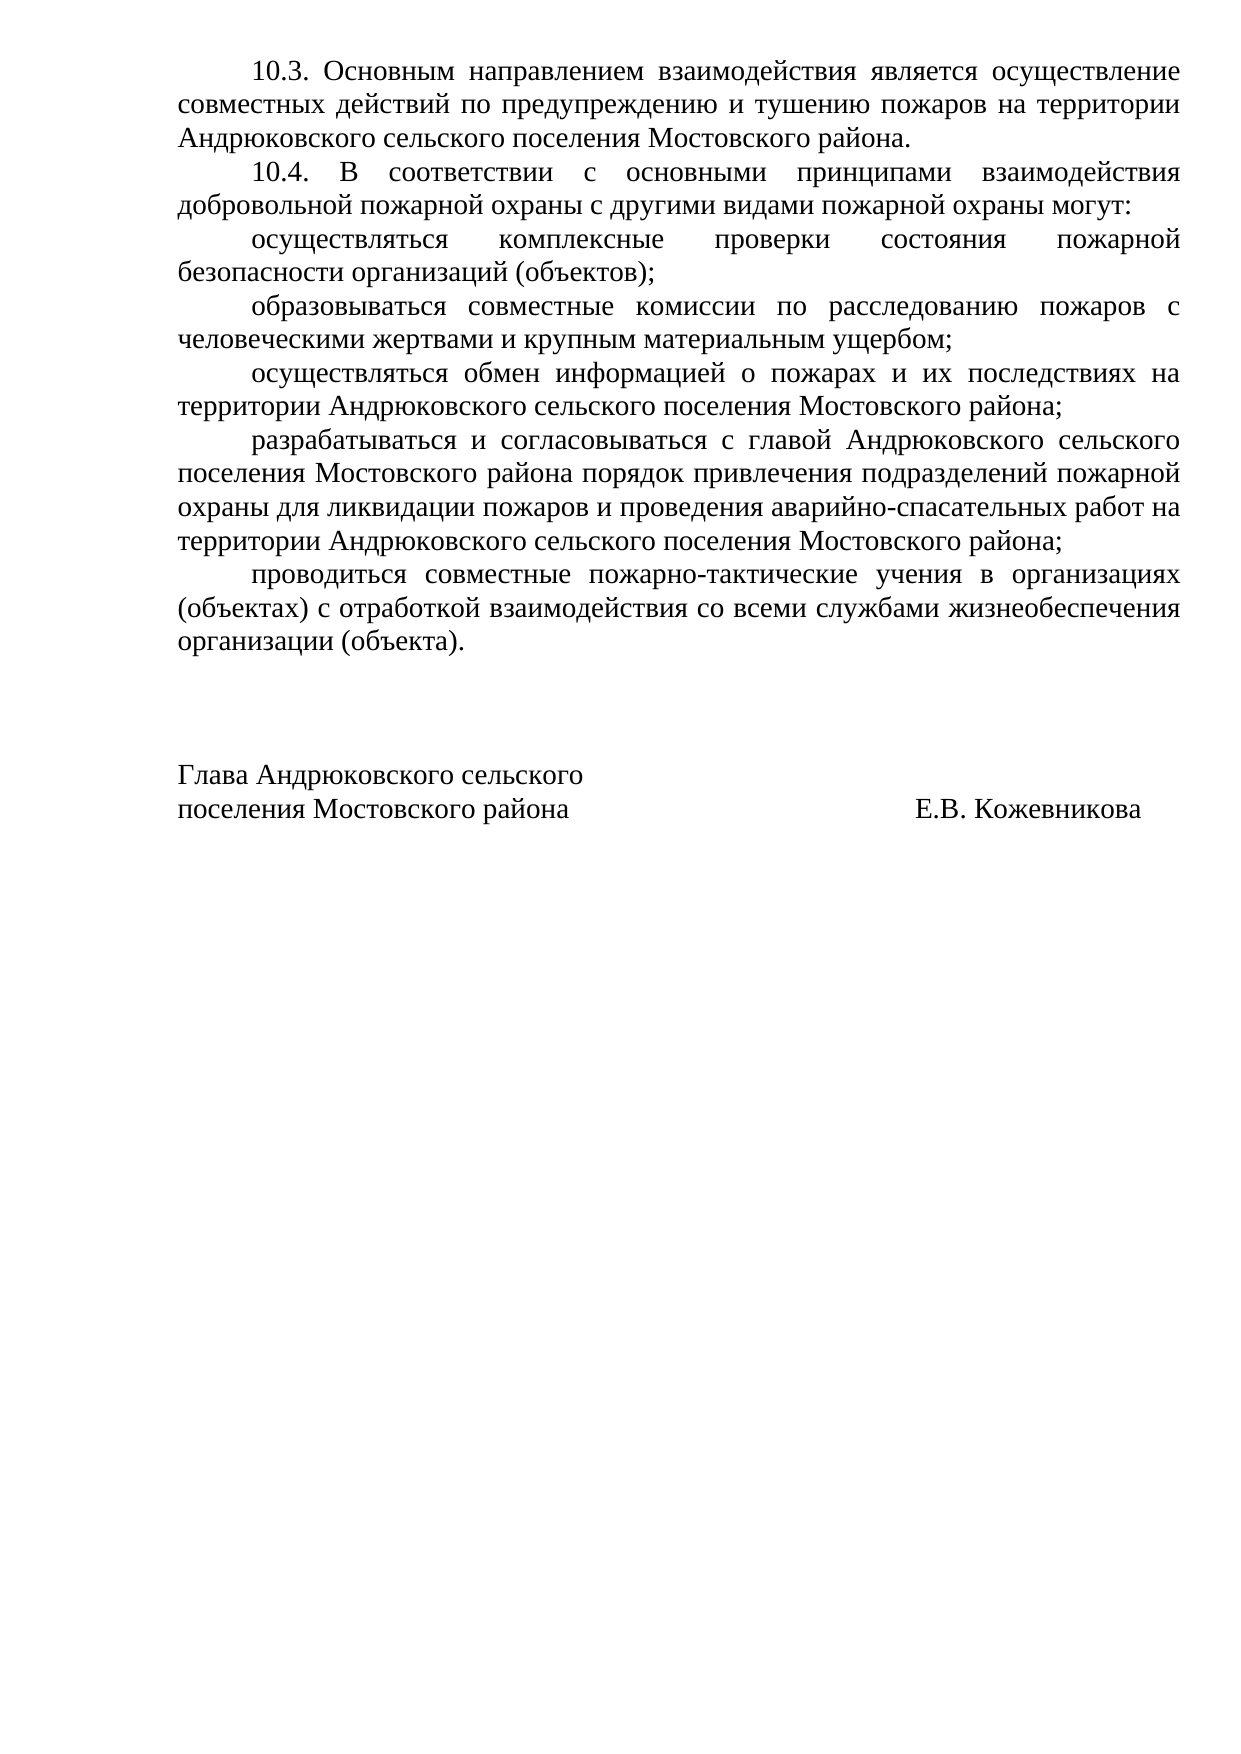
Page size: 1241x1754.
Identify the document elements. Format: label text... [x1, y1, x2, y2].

text образовываться совместные комиссии по расследованию пожаров с человеческими жертвами и крупным материальным ущербом; [177, 288, 1181, 355]
text 10.4. В соответствии с основными принципами взаимодействия добровольной пожарной охраны с другими видами пожарной охраны могут: [177, 154, 1181, 221]
text осуществляться обмен информацией о пожарах и их последствиях на территории Андрюковского сельского поселения Мостовского района; [177, 355, 1181, 422]
text поселения Мостовского района Е.В. Кожевникова [177, 791, 1181, 824]
text разрабатываться и согласовываться с главой Андрюковского сельского поселения Мостовского района порядок привлечения подразделений пожарной охраны для ликвидации пожаров и проведения аварийно-спасательных работ на территории Андрюковского сельского поселения Мостовского района; [177, 422, 1181, 556]
text осуществляться комплексные проверки состояния пожарной безопасности организаций (объектов); [177, 221, 1181, 288]
text проводиться совместные пожарно-тактические учения в организациях (объектах) с отработкой взаимодействия со всеми службами жизнеобеспечения организации (объекта). [177, 556, 1181, 657]
text 10.3. Основным направлением взаимодействия является осуществление совместных действий по предупреждению и тушению пожаров на территории Андрюковского сельского поселения Мостовского района. [177, 53, 1181, 154]
text Глава Андрюковского сельского [177, 757, 1181, 791]
